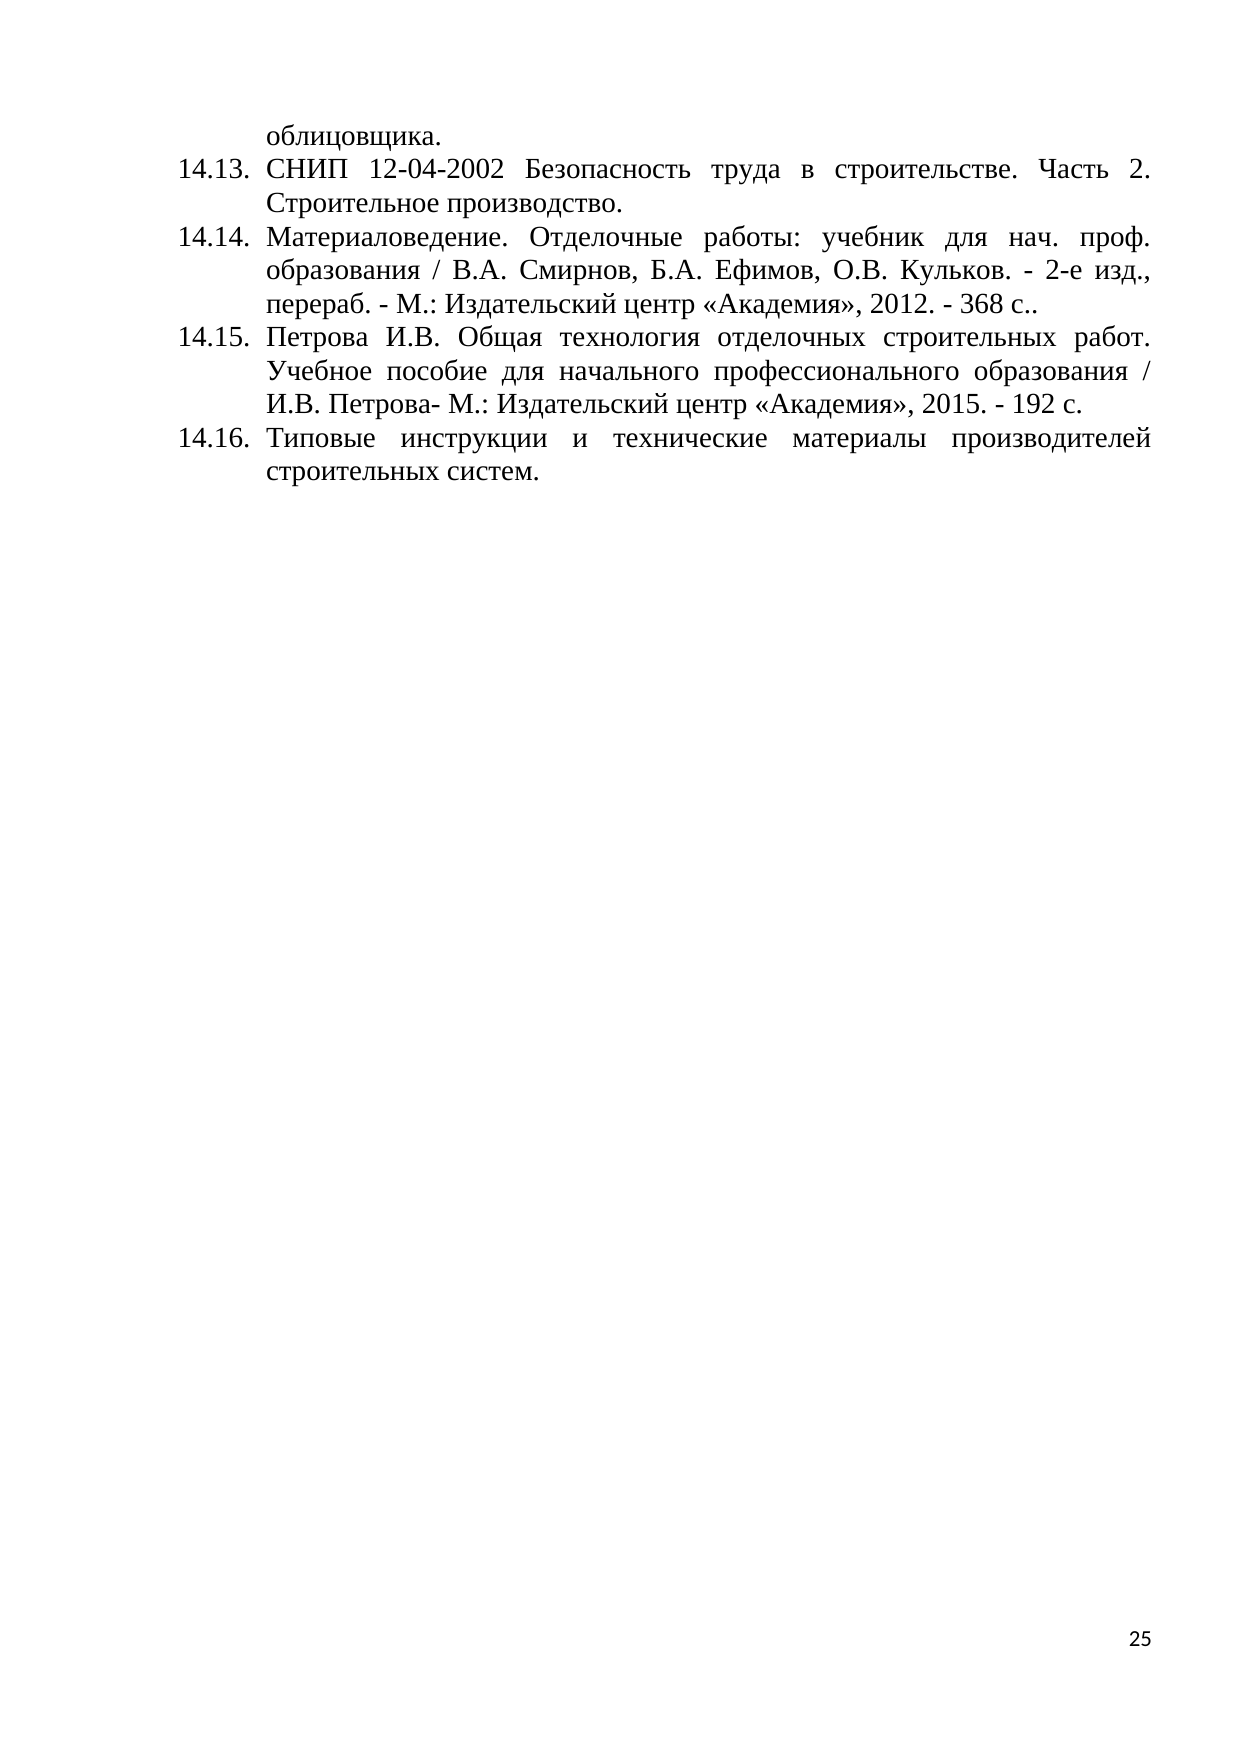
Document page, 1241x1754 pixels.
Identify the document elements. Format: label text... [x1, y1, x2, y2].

list Материаловедение. Отделочные работы: учебник для нач. проф. образования / В.А. Смирнов, Б.А. Ефимов, О.В. Кульков. - 2-е изд., перераб. - М.: Издательский центр «Академия», 2012. - 368 с.. [177, 219, 1152, 319]
list Петрова И.В. Общая технология отделочных строительных работ. Учебное пособие для начального профессионального образования / И.В. Петрова- М.: Издательский центр «Академия», 2015. - 192 с. [177, 319, 1152, 420]
list Типовые инструкции и технические материалы производителей строительных систем. [177, 420, 1152, 487]
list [177, 118, 1152, 152]
list СНИП 12-04-2002 Безопасность труда в строительстве. Часть 2. Строительное производство. [177, 152, 1152, 219]
